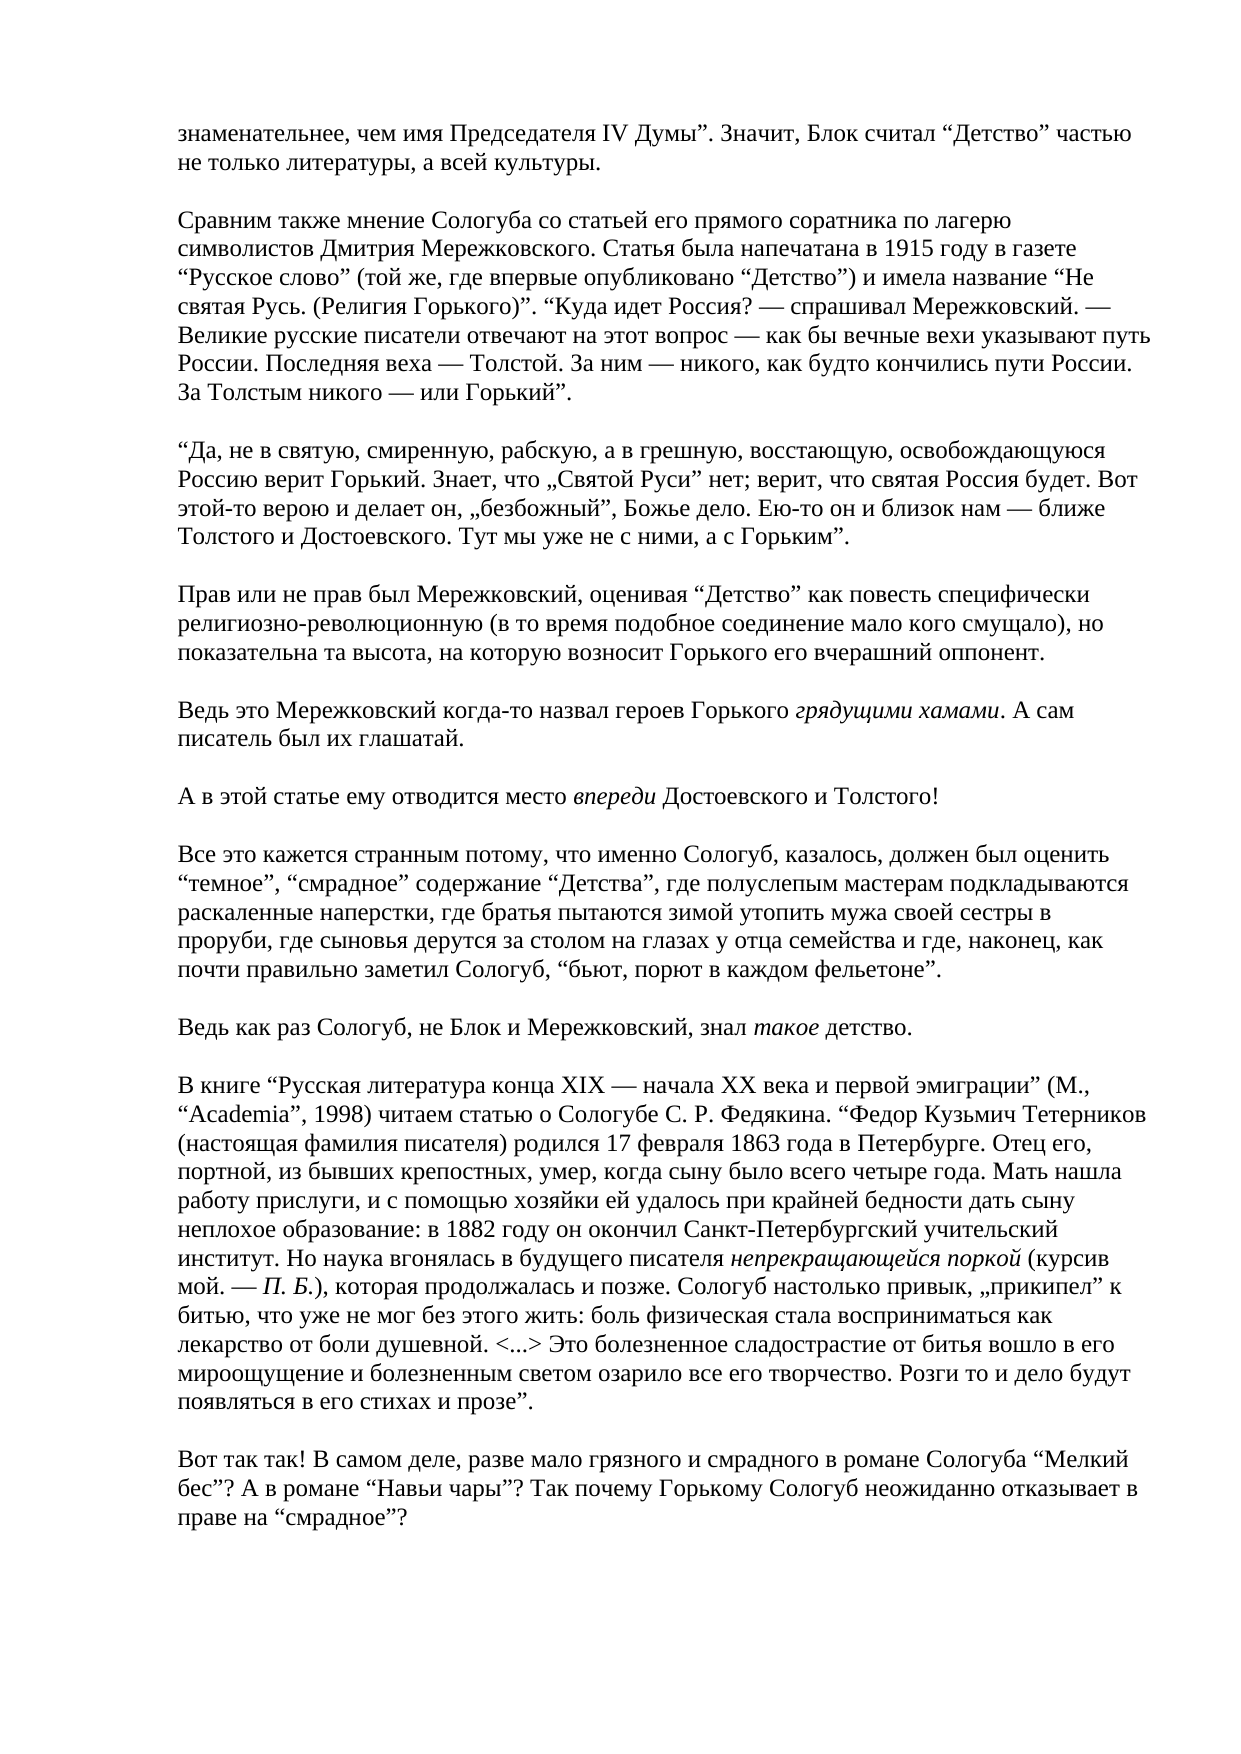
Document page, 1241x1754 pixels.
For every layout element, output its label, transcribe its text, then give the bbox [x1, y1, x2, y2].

text А в этой статье ему отводится место впереди Достоевского и Толстого! [177, 781, 1152, 810]
text Сравним также мнение Сологуба со статьей его прямого соратника по лагерю символистов Дмитрия Мережковского. Статья была напечатана в 1915 году в газете “Русское слово” (той же, где впервые опубликовано “Детство”) и имела название “Не святая Русь. (Религия Горького)”. “Куда идет Россия? — спрашивал Мережковский. — Великие русские писатели отвечают на этот вопрос — как бы вечные вехи указывают путь России. Последняя веха — Толстой. За ним — никого, как будто кончились пути России. За Толстым никого — или Горький”. [177, 205, 1152, 406]
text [177, 118, 1152, 176]
text Все это кажется странным потому, что именно Сологуб, казалось, должен был оценить “темное”, “смрадное” содержание “Детства”, где полуслепым мастерам подкладываются раскаленные наперстки, где братья пытаются зимой утопить мужа своей сестры в проруби, где сыновья дерутся за столом на глазах у отца семейства и где, наконец, как почти правильно заметил Сологуб, “бьют, порют в каждом фельетоне”. [177, 839, 1152, 983]
text Ведь как раз Сологуб, не Блок и Мережковский, знал такое детство. [177, 1012, 1152, 1041]
text В книге “Русская литература конца XIX — начала ХХ века и первой эмиграции” (М., “Academia”, 1998) читаем статью о Сологубе С. Р. Федякина. “Федор Кузьмич Тетерников (настоящая фамилия писателя) родился 17 февраля 1863 года в Петербурге. Отец его, портной, из бывших крепостных, умер, когда сыну было всего четыре года. Мать нашла работу прислуги, и с помощью хозяйки ей удалось при крайней бедности дать сыну неплохое образование: в 1882 году он окончил Санкт-Петербургский учительский институт. Но наука вгонялась в будущего писателя непрекращающейся поркой (курсив мой. — П. Б.), которая продолжалась и позже. Сологуб настолько привык, „прикипел” к битью, что уже не мог без этого жить: боль физическая стала восприниматься как лекарство от боли душевной. <...> Это болезненное сладострастие от битья вошло в его мироощущение и болезненным светом озарило все его творчество. Розги то и дело будут появляться в его стихах и прозе”. [177, 1070, 1152, 1415]
text Вот так так! В самом деле, разве мало грязного и смрадного в романе Сологуба “Мелкий бес”? А в романе “Навьи чары”? Так почему Горькому Сологуб неожиданно отказывает в праве на “смрадное”? [177, 1444, 1152, 1531]
text Ведь это Мережковский когда-то назвал героев Горького грядущими хамами. А сам писатель был их глашатай. [177, 695, 1152, 752]
text Прав или не прав был Мережковский, оценивая “Детство” как повесть специфически религиозно-революционную (в то время подобное соединение мало кого смущало), но показательна та высота, на которую возносит Горького его вчерашний оппонент. [177, 579, 1152, 666]
text “Да, не в святую, смиренную, рабскую, а в грешную, восстающую, освобождающуюся Россию верит Горький. Знает, что „Святой Руси” нет; верит, что святая Россия будет. Вот этой-то верою и делает он, „безбожный”, Божье дело. Ею-то он и близок нам — ближе Толстого и Достоевского. Тут мы уже не с ними, а с Горьким”. [177, 435, 1152, 550]
